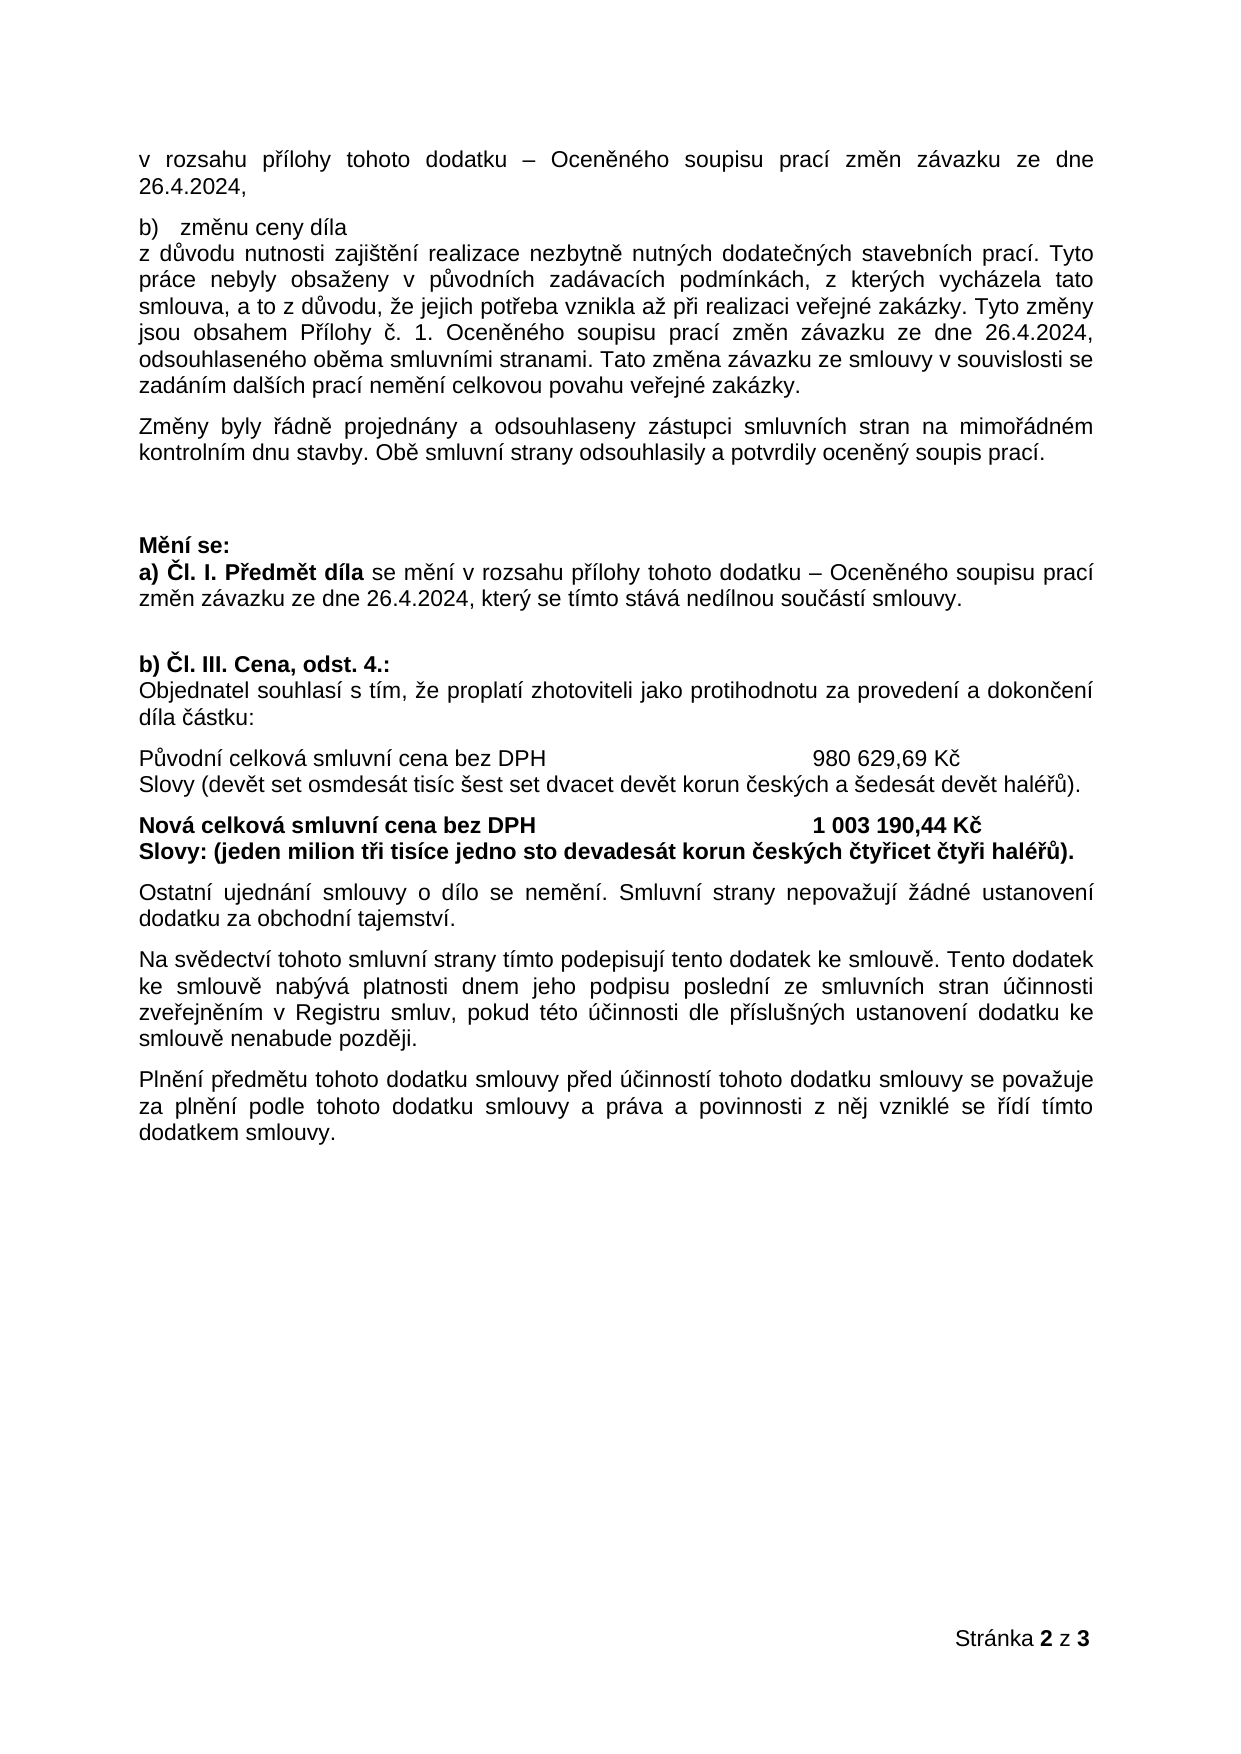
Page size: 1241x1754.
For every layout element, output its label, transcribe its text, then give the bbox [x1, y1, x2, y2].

text Změny byly řádně projednány a odsouhlaseny zástupci smluvních stran na mimořádném kontrolním dnu stavby. Obě smluvní strany odsouhlasily a potvrdily oceněný soupis prací. [138, 413, 1094, 466]
text Nová celková smluvní cena bez DPH 1 003 190,44 Kč [138, 812, 1094, 838]
text Objednatel souhlasí s tím, že proplatí zhotoviteli jako protihodnotu za provedení a dokončení díla částku: [138, 677, 1094, 730]
text z důvodu nutnosti zajištění realizace nezbytně nutných dodatečných stavebních prací. Tyto práce nebyly obsaženy v původních zadávacích podmínkách, z kterých vycházela tato smlouva, a to z důvodu, že jejich potřeba vznikla až při realizaci veřejné zakázky. Tyto změny jsou obsahem Přílohy č. 1. Oceněného soupisu prací změn závazku ze dne 26.4.2024, odsouhlaseného oběma smluvními stranami. Tato změna závazku ze smlouvy v souvislosti se zadáním dalších prací nemění celkovou povahu veřejné zakázky. [138, 240, 1094, 398]
text b) Čl. III. Cena, odst. 4.: [138, 651, 1094, 677]
text Na svědectví tohoto smluvní strany tímto podepisují tento dodatek ke smlouvě. Tento dodatek ke smlouvě nabývá platnosti dnem jeho podpisu poslední ze smluvních stran účinnosti zveřejněním v Registru smluv, pokud této účinnosti dle příslušných ustanovení dodatku ke smlouvě nenabude později. [138, 946, 1094, 1052]
list změnu ceny díla [138, 214, 1094, 240]
text v rozsahu přílohy tohoto dodatku – Oceněného soupisu prací změn závazku ze dne 26.4.2024, [138, 146, 1094, 199]
text Plnění předmětu tohoto dodatku smlouvy před účinností tohoto dodatku smlouvy se považuje za plnění podle tohoto dodatku smlouvy a práva a povinnosti z něj vzniklé se řídí tímto dodatkem smlouvy. [138, 1066, 1094, 1145]
text Ostatní ujednání smlouvy o dílo se nemění. Smluvní strany nepovažují žádné ustanovení dodatku za obchodní tajemství. [138, 879, 1094, 932]
text Mění se: [138, 532, 1094, 558]
text Slovy: (jeden milion tři tisíce jedno sto devadesát korun českých čtyřicet čtyři haléřů). [138, 838, 1094, 864]
text Slovy (devět set osmdesát tisíc šest set dvacet devět korun českých a šedesát devět haléřů). [138, 771, 1094, 797]
text a) Čl. I. Předmět díla se mění v rozsahu přílohy tohoto dodatku – Oceněného soupisu prací změn závazku ze dne 26.4.2024, který se tímto stává nedílnou součástí smlouvy. [138, 558, 1094, 611]
text Původní celková smluvní cena bez DPH 980 629,69 Kč [138, 744, 1094, 771]
